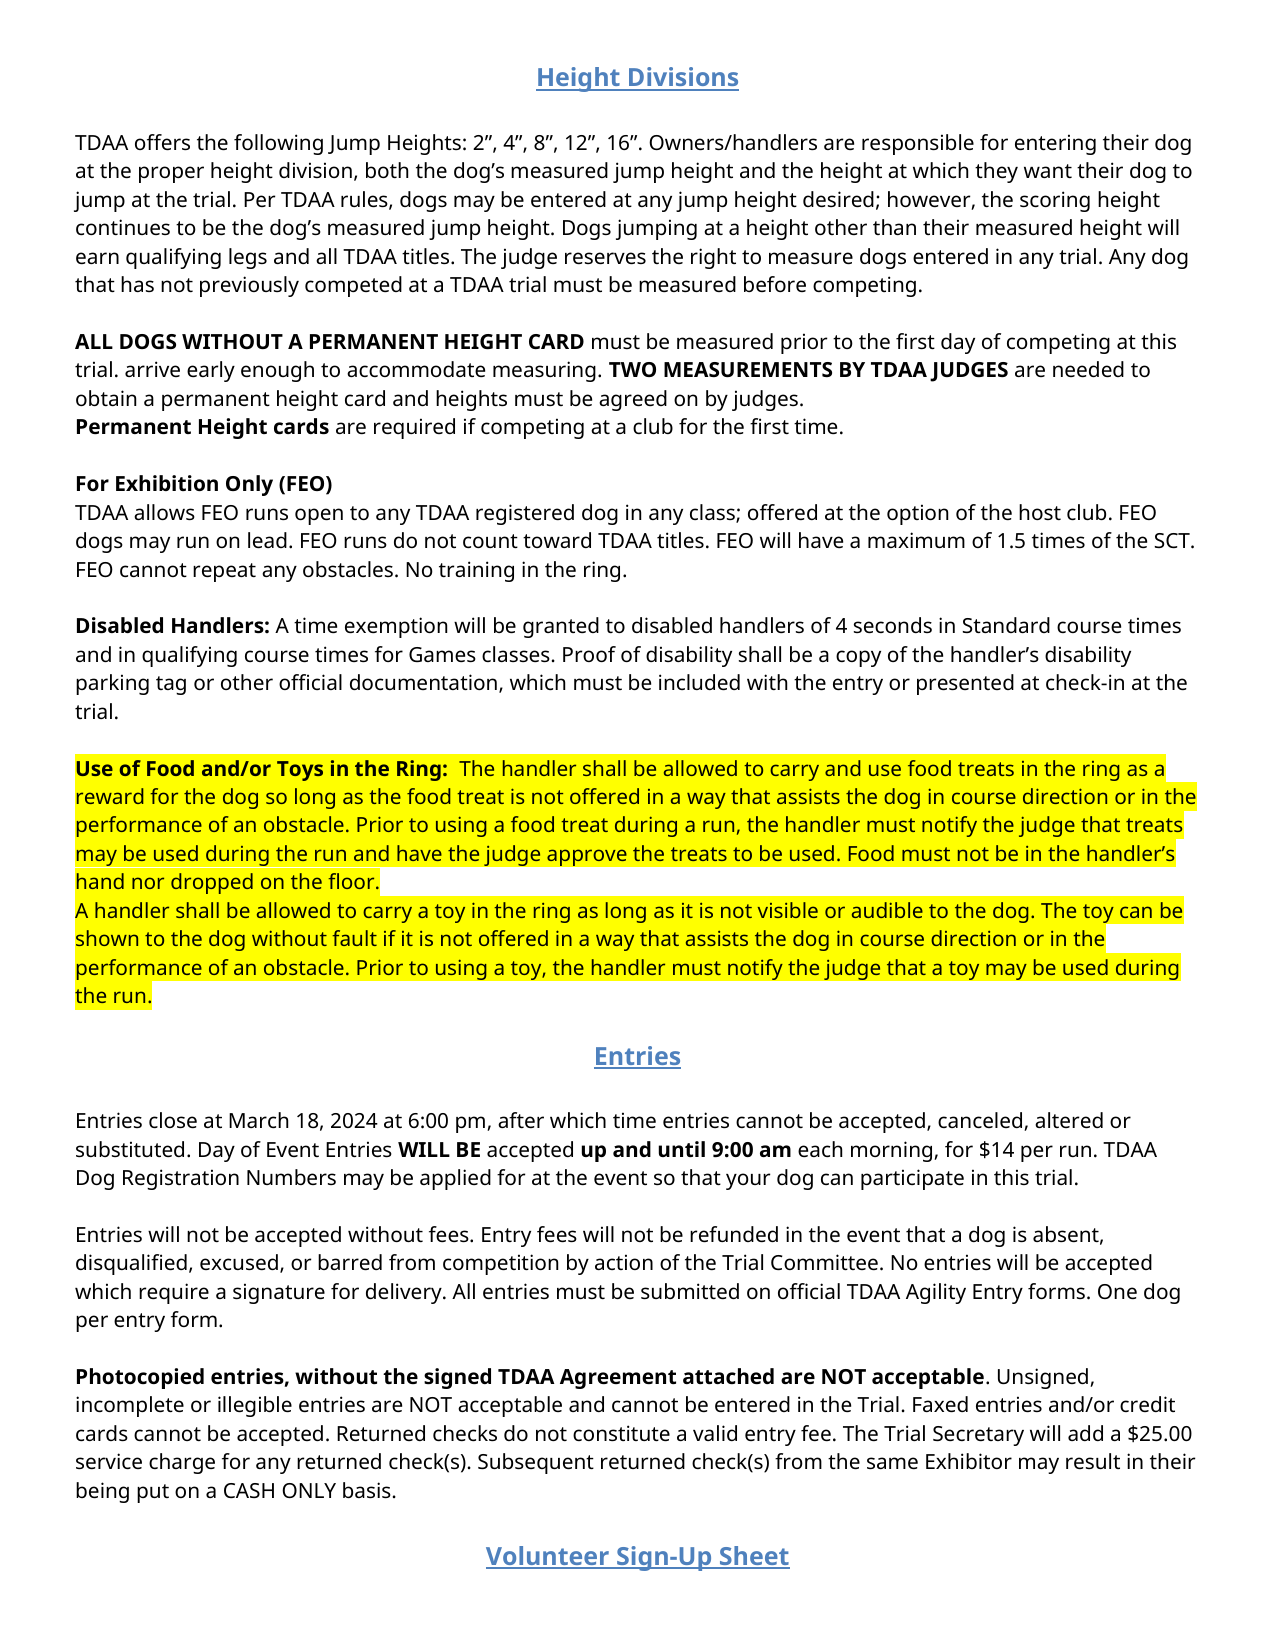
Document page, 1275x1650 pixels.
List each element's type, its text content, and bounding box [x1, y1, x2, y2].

text TDAA offers the following Jump Heights: 2”, 4”, 8”, 12”, 16”. Owners/handlers are responsible for entering their dog at the proper height division, both the dog’s measured jump height and the height at which they want their dog to jump at the trial. Per TDAA rules, dogs may be entered at any jump height desired; however, the scoring height continues to be the dog’s measured jump height. Dogs jumping at a height other than their measured height will earn qualifying legs and all TDAA titles. The judge reserves the right to measure dogs entered in any trial. Any dog that has not previously competed at a TDAA trial must be measured before competing. [75, 128, 1200, 299]
text Photocopied entries, without the signed TDAA Agreement attached are NOT acceptable. Unsigned, incomplete or illegible entries are NOT acceptable and cannot be entered in the Trial. Faxed entries and/or credit cards cannot be accepted. Returned checks do not constitute a valid entry fee. The Trial Secretary will add a $25.00 service charge for any returned check(s). Subsequent returned check(s) from the same Exhibitor may result in their being put on a CASH ONLY basis. [75, 1362, 1200, 1504]
text Entries [75, 1038, 1200, 1072]
text TDAA allows FEO runs open to any TDAA registered dog in any class; offered at the option of the host club. FEO dogs may run on lead. FEO runs do not count toward TDAA titles. FEO will have a maximum of 1.5 times of the SCT. FEO cannot repeat any obstacles. No training in the ring. [75, 498, 1200, 583]
text Entries will not be accepted without fees. Entry fees will not be refunded in the event that a dog is absent, disqualified, excused, or barred from competition by action of the Trial Committee. No entries will be accepted which require a signature for delivery. All entries must be submitted on official TDAA Agility Entry forms. One dog per entry form. [75, 1220, 1200, 1334]
text A handler shall be allowed to carry a toy in the ring as long as it is not visible or audible to the dog. The toy can be shown to the dog without fault if it is not offered in a way that assists the dog in course direction or in the performance of an obstacle. Prior to using a toy, the handler must notify the judge that a toy may be used during the run. [152, 896, 1200, 1010]
text Entries close at March 18, 2024 at 6:00 pm, after which time entries cannot be accepted, canceled, altered or substituted. Day of Event Entries WILL BE accepted up and until 9:00 am each morning, for $14 per run. TDAA Dog Registration Numbers may be applied for at the event so that your dog can participate in this trial. [75, 1106, 1200, 1192]
text Use of Food and/or Toys in the Ring: The handler shall be allowed to carry and use food treats in the ring as a reward for the dog so long as the food treat is not offered in a way that assists the dog in course direction or in the performance of an obstacle. Prior to using a food treat during a run, the handler must notify the judge that treats may be used during the run and have the judge approve the treats to be used. Food must not be in the handler’s hand nor dropped on the floor. [75, 754, 1200, 896]
text Height Divisions [75, 60, 1200, 94]
text For Exhibition Only (FEO) [75, 469, 1200, 498]
text Permanent Height cards are required if competing at a club for the first time. [75, 412, 1200, 441]
text ALL DOGS WITHOUT A PERMANENT HEIGHT CARD must be measured prior to the first day of competing at this trial. arrive early enough to accommodate measuring. TWO MEASUREMENTS BY TDAA JUDGES are needed to obtain a permanent height card and heights must be agreed on by judges. [75, 327, 1200, 412]
text Disabled Handlers: A time exemption will be granted to disabled handlers of 4 seconds in Standard course times and in qualifying course times for Games classes. Proof of disability shall be a copy of the handler’s disability parking tag or other official documentation, which must be included with the entry or presented at check-in at the trial. [75, 612, 1200, 725]
text Volunteer Sign-Up Sheet [75, 1538, 1200, 1572]
